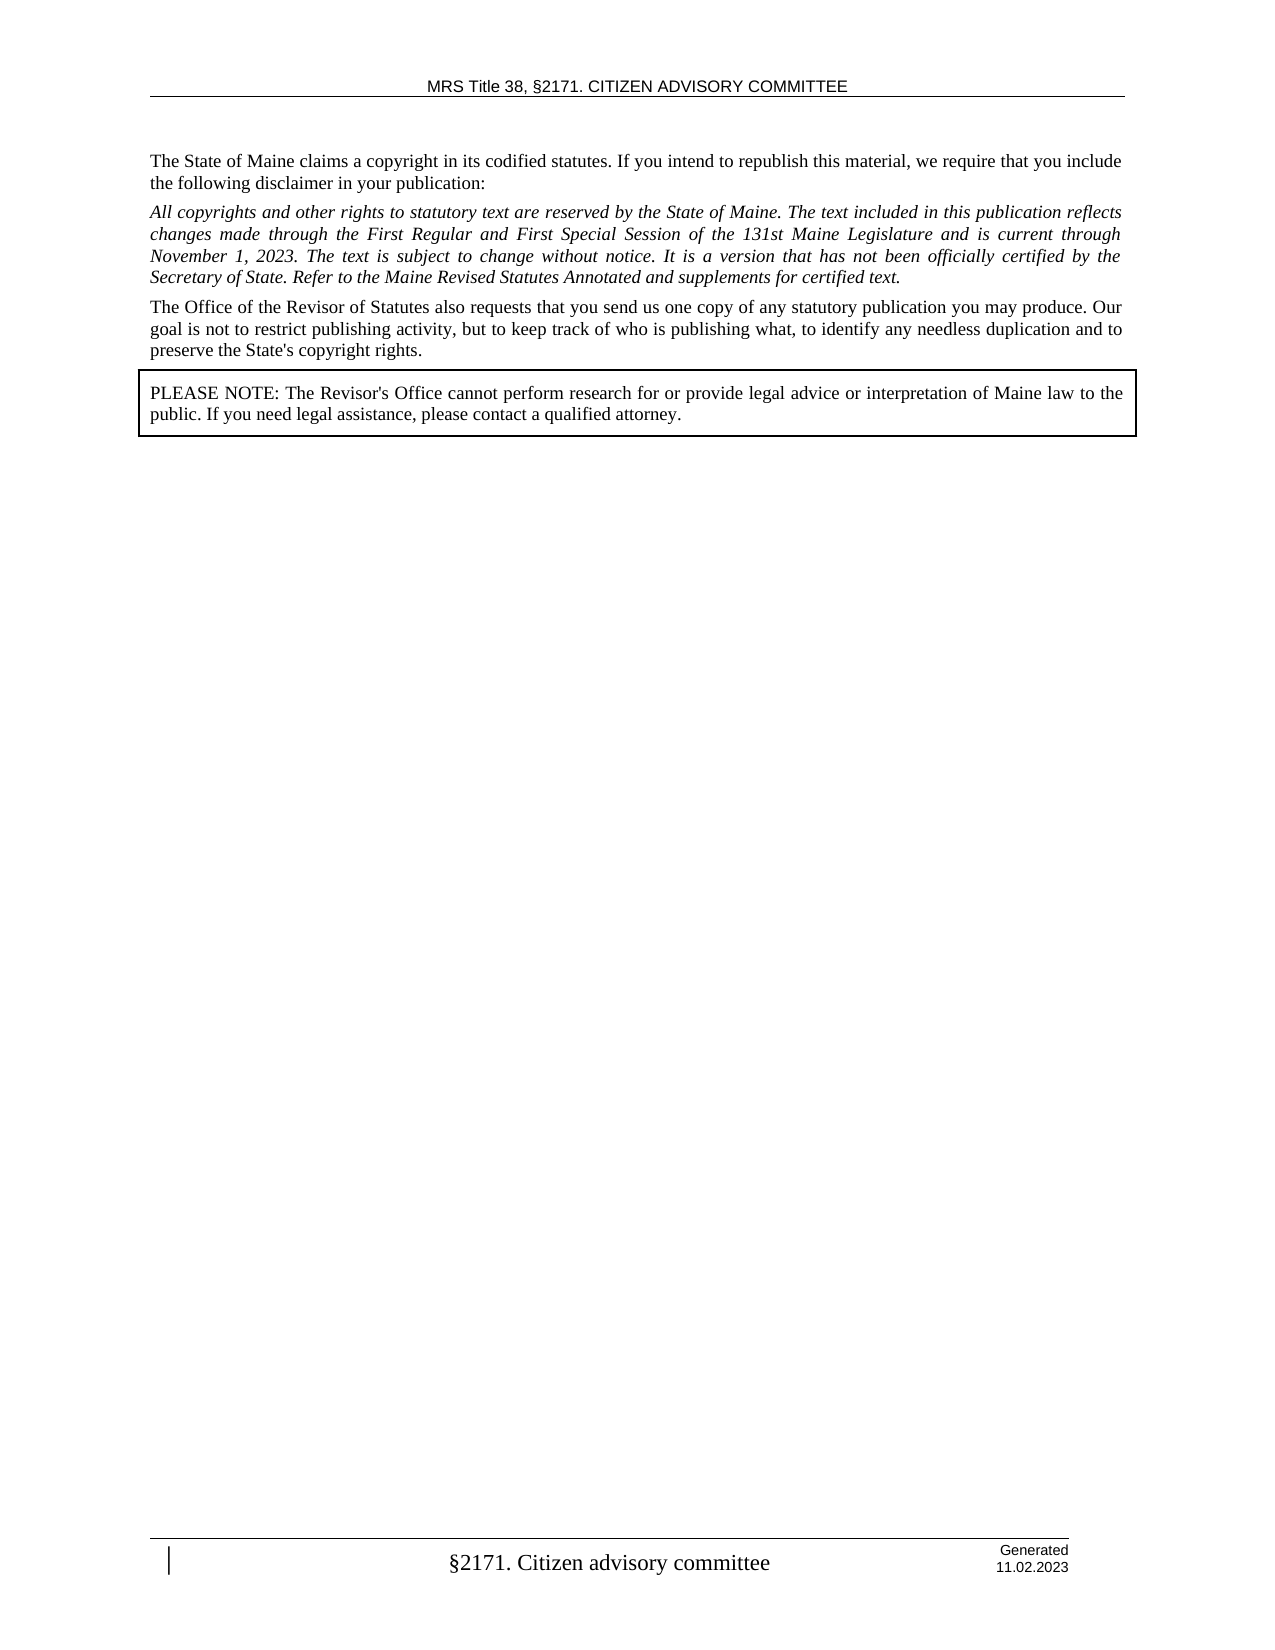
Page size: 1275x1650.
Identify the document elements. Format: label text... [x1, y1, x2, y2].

text The Office of the Revisor of Statutes also requests that you send us one copy of any statutory publication you may produce. Our goal is not to restrict publishing activity, but to keep track of who is publishing what, to identify any needless duplication and to preserve the State's copyright rights. [150, 296, 1125, 361]
text PLEASE NOTE: The Revisor's Office cannot perform research for or provide legal advice or interpretation of Maine law to the public. If you need legal assistance, please contact a qualified attorney. [140, 371, 1135, 435]
text All copyrights and other rights to statutory text are reserved by the State of Maine. The text included in this publication reflects changes made through the First Regular and First Special Session of the 131st Maine Legislature and is current through November 1, 2023 . The text is subject to change without notice. It is a version that has not been officially certified by the Secretary of State. Refer to the Maine Revised Statutes Annotated and supplements for certified text. [150, 201, 1125, 288]
text The State of Maine claims a copyright in its codified statutes. If you intend to republish this material, we require that you include the following disclaimer in your publication: [150, 150, 1125, 193]
